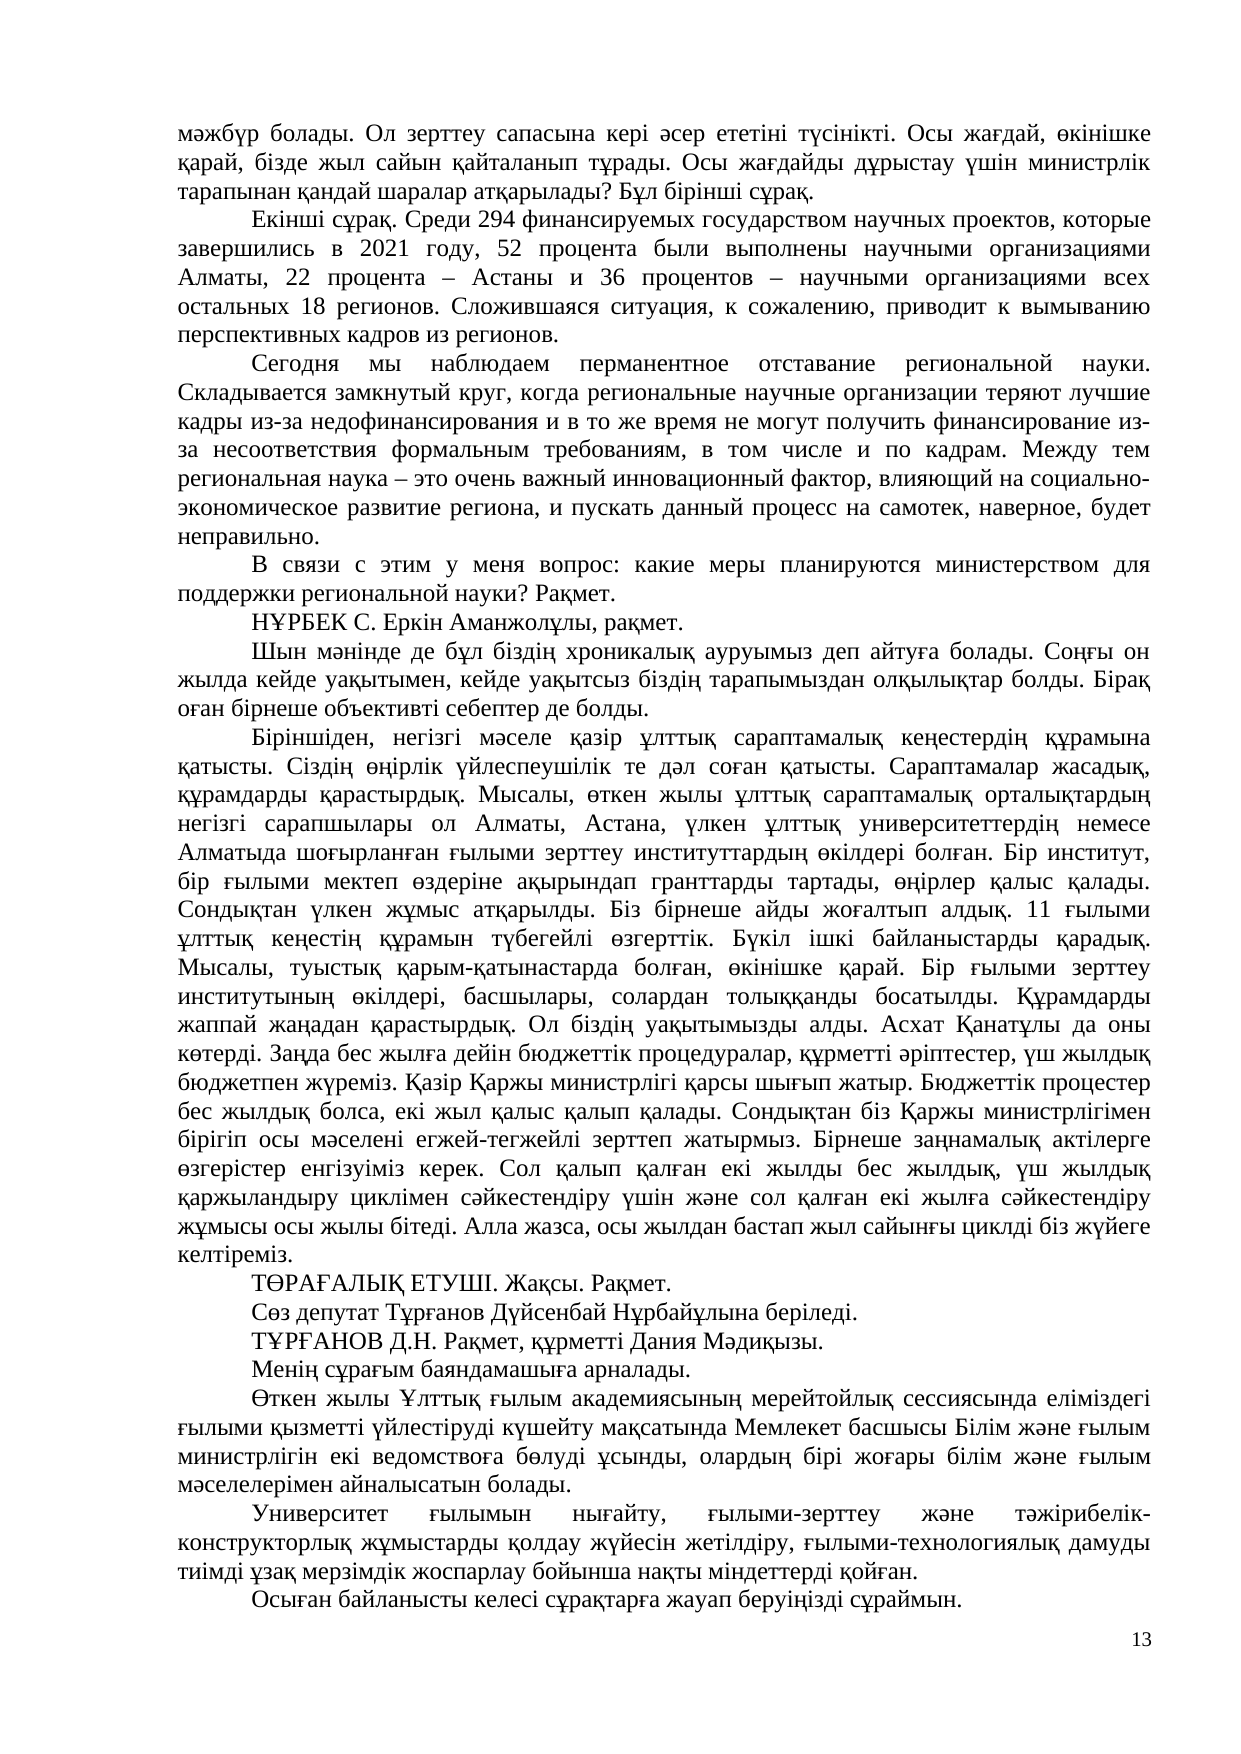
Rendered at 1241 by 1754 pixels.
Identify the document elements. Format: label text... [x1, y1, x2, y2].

text Сөз депутат Тұрғанов Дүйсенбай Нұрбайұлына беріледі. [177, 1297, 1152, 1326]
text Сегодня мы наблюдаем перманентное отставание региональной науки. Складывается замкнутый круг, когда региональные научные организации теряют лучшие кадры из-за недофинансирования и в то же время не могут получить финансирование из-за несоответствия формальным требованиям, в том числе и по кадрам. Между тем региональная наука – это очень важный инновационный фактор, влияющий на социально-экономическое развитие региона, и пускать данный процесс на самотек, наверное, будет неправильно. [177, 348, 1152, 549]
text ТӨРАҒАЛЫҚ ЕТУШІ. Жақсы. Рақмет. [177, 1268, 1152, 1297]
text Менің сұрағым баяндамашыға арналады. [177, 1354, 1152, 1383]
text ТҰРҒАНОВ Д.Н. Рақмет, құрметті Дания Мәдиқызы. [177, 1326, 1152, 1354]
text НҰРБЕК С. Еркін Аманжолұлы, рақмет. [177, 607, 1152, 636]
text Шын мәнінде де бұл біздің хроникалық ауруымыз деп айтуға болады. Соңғы он жылда кейде уақытымен, кейде уақытсыз біздің тарапымыздан олқылықтар болды. Бірақ оған бірнеше объективті себептер де болды. [177, 636, 1152, 722]
text Біріншіден, негізгі мәселе қазір ұлттық сараптамалық кеңестердің құрамына қатысты. Сіздің өңірлік үйлеспеушілік те дәл соған қатысты. Сараптамалар жасадық, құрамдарды қарастырдық. Мысалы, өткен жылы ұлттық сараптамалық орталықтардың негізгі сарапшылары ол Алматы, Астана, үлкен ұлттық университеттердің немесе Алматыда шоғырланған ғылыми зерттеу институттардың өкілдері болған. Бір институт, бір ғылыми мектеп өздеріне ақырындап гранттарды тартады, өңірлер қалыс қалады. Сондықтан үлкен жұмыс атқарылды. Біз бірнеше айды жоғалтып алдық. 11 ғылыми ұлттық кеңестің құрамын түбегейлі өзгерттік. Бүкіл ішкі байланыстарды қарадық. Мысалы, туыстық қарым-қатынастарда болған, өкінішке қарай. Бір ғылыми зерттеу институтының өкілдері, басшылары, солардан толыққанды босатылды. Құрамдарды жаппай жаңадан қарастырдық. Ол біздің уақытымызды алды. Асхат Қанатұлы да оны көтерді. Заңда бес жылға дейін бюджеттік процедуралар, құрметті әріптестер, үш жылдық бюджетпен жүреміз. Қазір Қаржы министрлігі қарсы шығып жатыр. Бюджеттік процестер бес жылдық болса, екі жыл қалыс қалып қалады. Сондықтан біз Қаржы министрлігімен бірігіп осы мәселені егжей-тегжейлі зерттеп жатырмыз. Бірнеше заңнамалық актілерге өзгерістер енгізуіміз керек. Сол қалып қалған екі жылды бес жылдық, үш жылдық қаржыландыру циклімен сәйкестендіру үшін және сол қалған екі жылға сәйкестендіру жұмысы осы жылы бітеді. Алла жазса, осы жылдан бастап жыл сайынғы циклді біз жүйеге келтіреміз. [177, 722, 1152, 1268]
text Осыған байланысты келесі сұрақтарға жауап беруіңізді сұраймын. [177, 1584, 1152, 1613]
text В связи с этим у меня вопрос: какие меры планируются министерством для поддержки региональной науки? Рақмет. [177, 549, 1152, 607]
text Университет ғылымын нығайту, ғылыми-зерттеу және тәжірибелік-конструкторлық жұмыстарды қолдау жүйесін жетілдіру, ғылыми-технологиялық дамуды тиімді ұзақ мерзімдік жоспарлау бойынша нақты міндеттерді қойған. [177, 1498, 1152, 1584]
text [177, 118, 1152, 204]
text Өткен жылы Ұлттық ғылым академиясының мерейтойлық сессиясында еліміздегі ғылыми қызметті үйлестіруді күшейту мақсатында Мемлекет басшысы Білім және ғылым министрлігін екі ведомствоға бөлуді ұсынды, олардың бірі жоғары білім және ғылым мәселелерімен айналысатын болады. [177, 1383, 1152, 1498]
text Екінші сұрақ. Среди 294 финансируемых государством научных проектов, которые завершились в 2021 году, 52 процента были выполнены научными организациями Алматы, 22 процента – Астаны и 36 процентов – научными организациями всех остальных 18 регионов. Сложившаяся ситуация, к сожалению, приводит к вымыванию перспективных кадров из регионов. [177, 204, 1152, 348]
